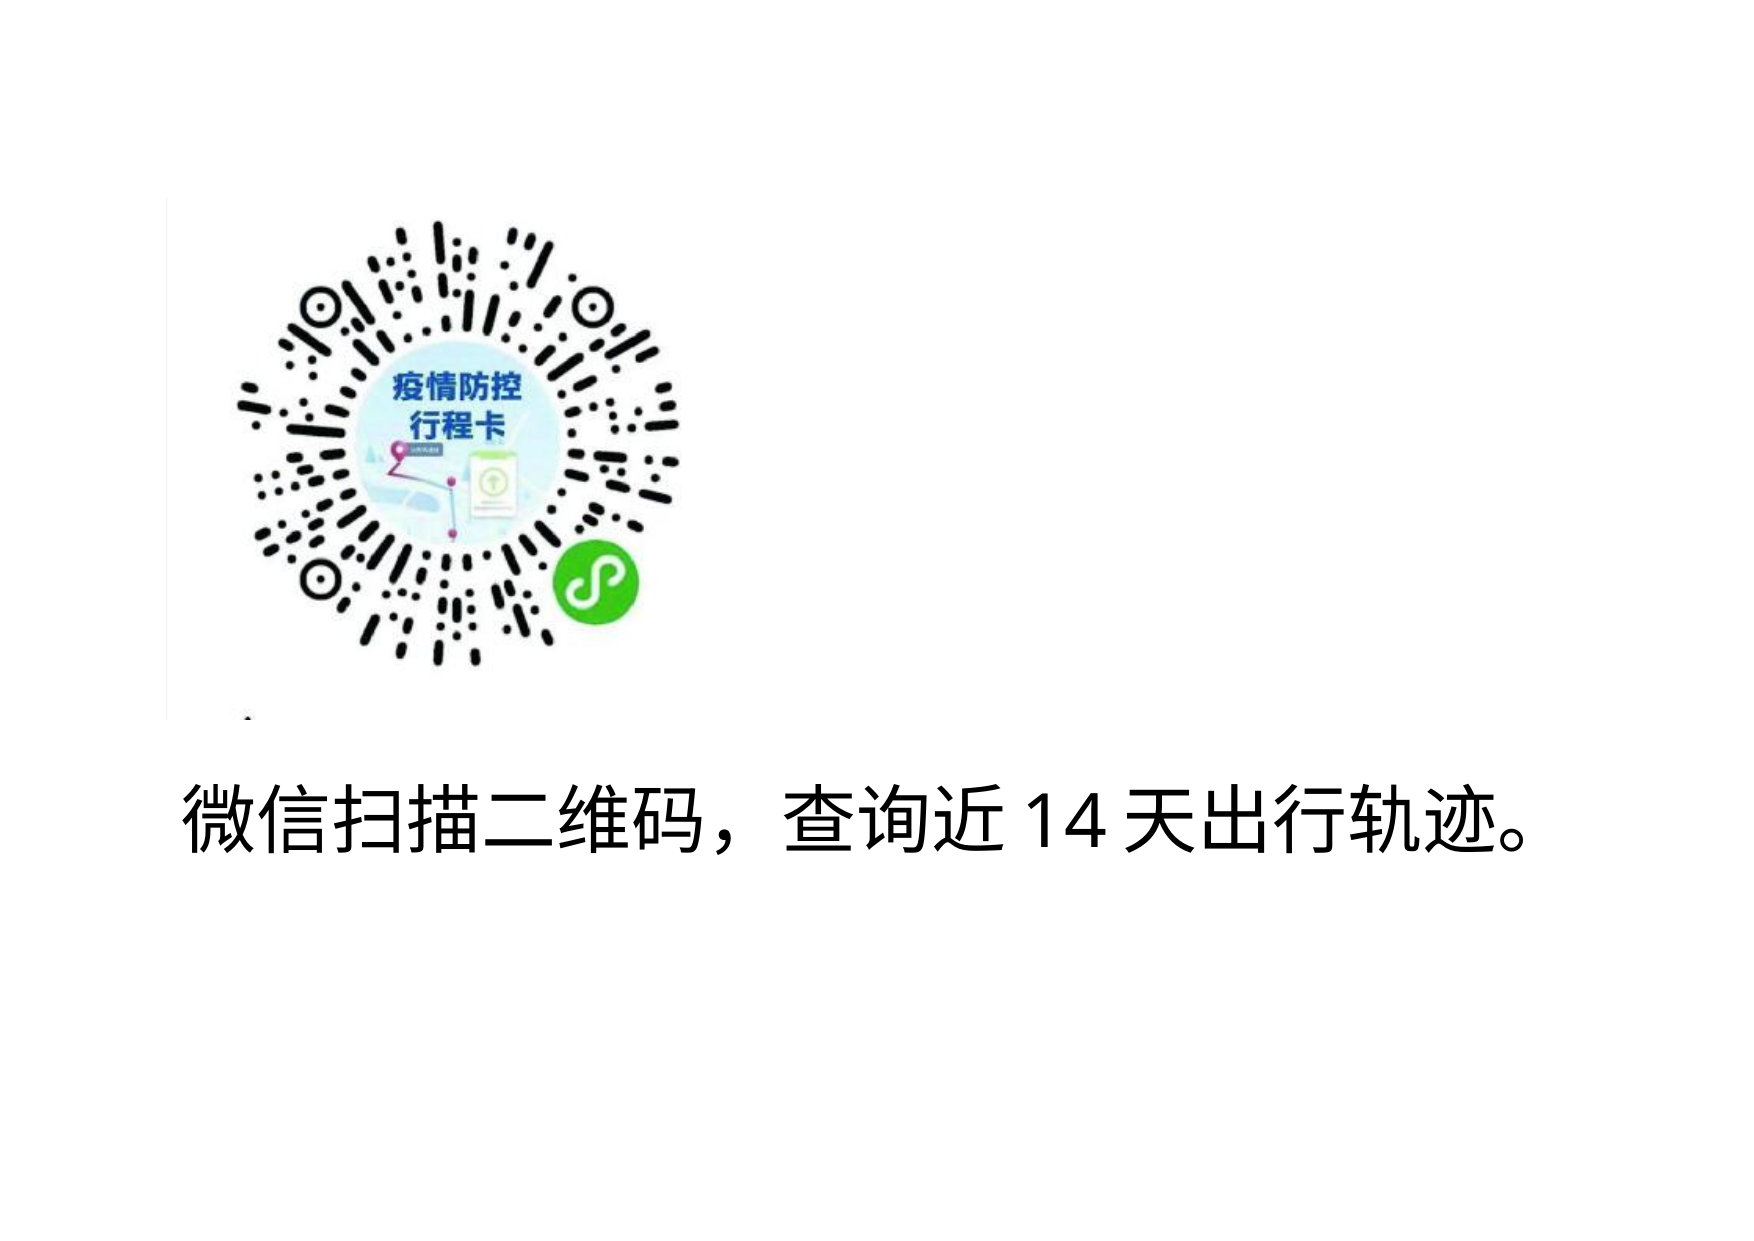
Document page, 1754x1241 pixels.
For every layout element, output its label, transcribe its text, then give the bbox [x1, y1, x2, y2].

picture [166, 197, 716, 720]
text 微信扫描二维码，查询近14天出行轨迹。 [150, 750, 1604, 880]
